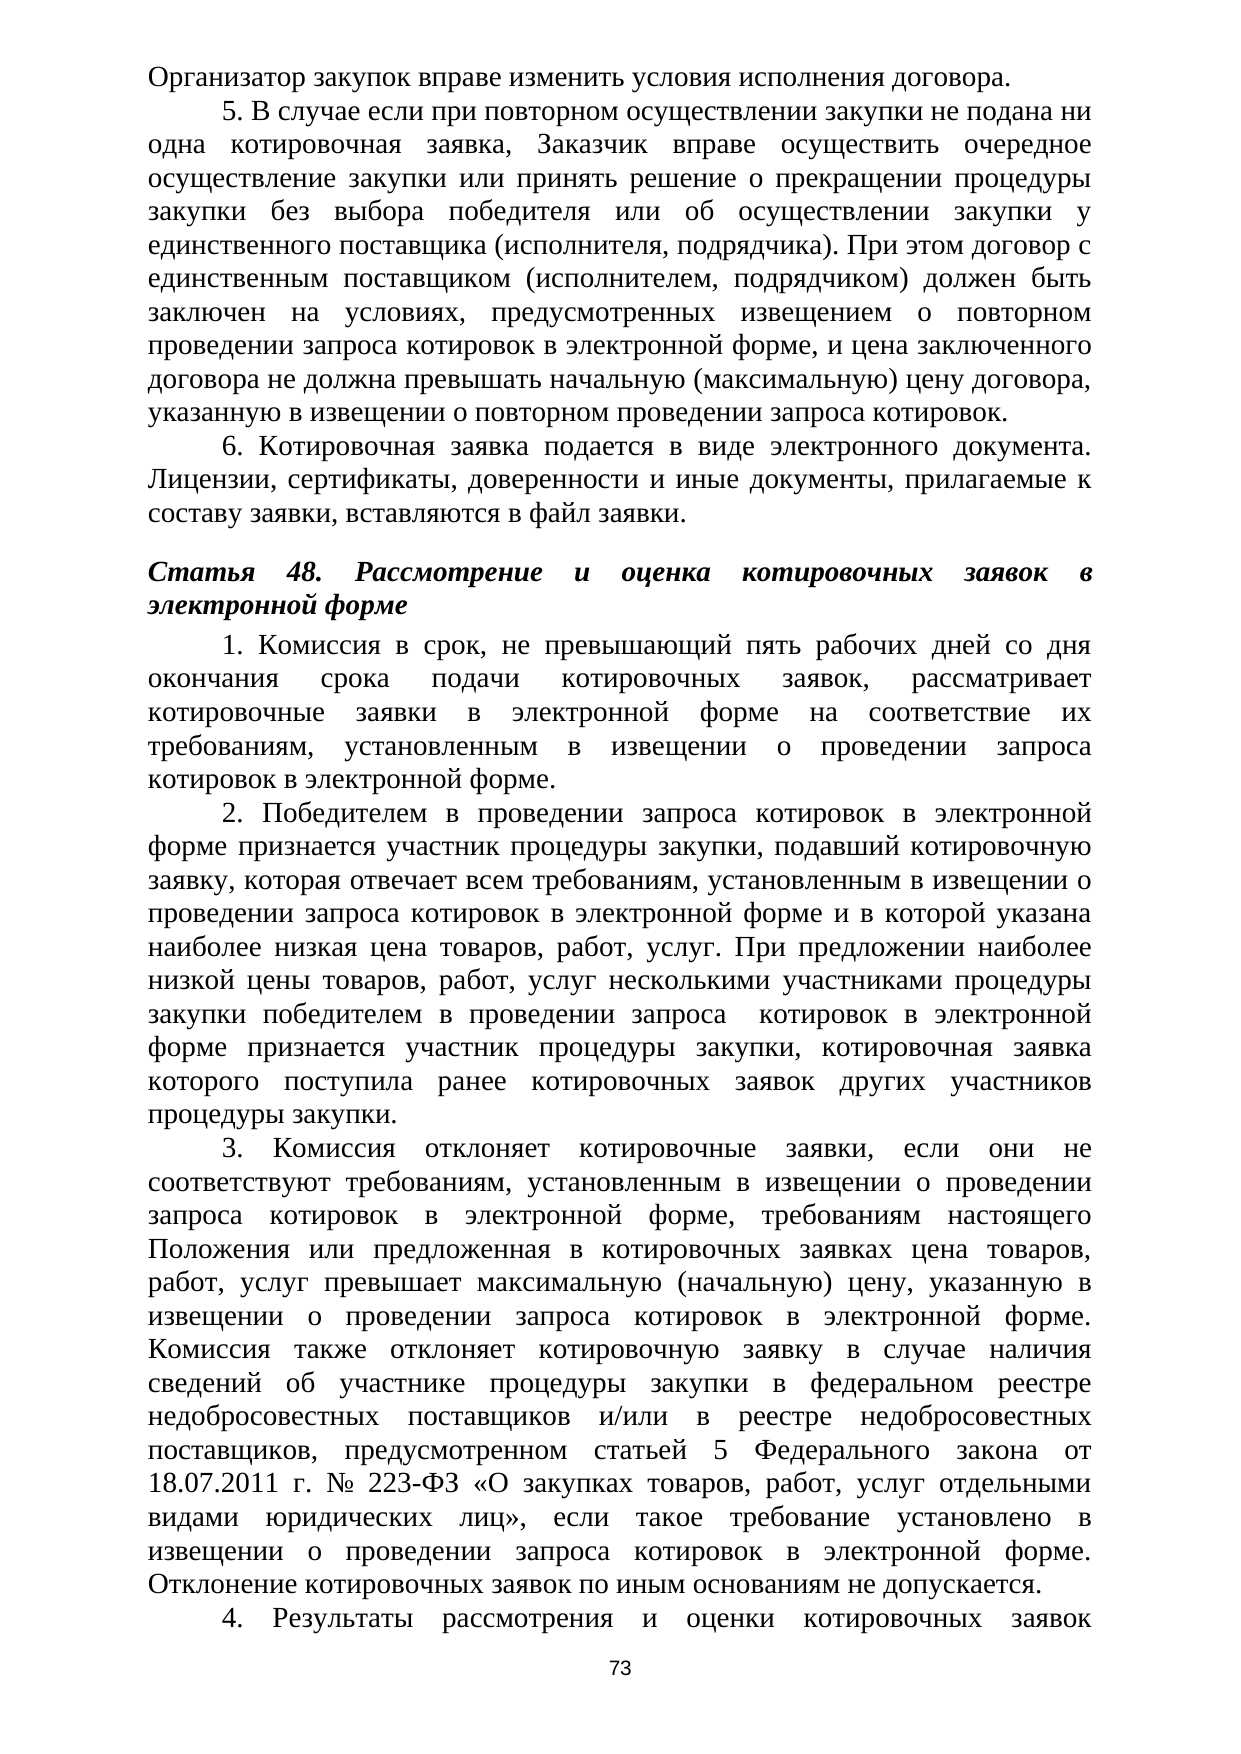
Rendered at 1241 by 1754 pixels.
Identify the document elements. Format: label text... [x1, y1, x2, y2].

text 6. Котировочная заявка подается в виде электронного документа. Лицензии, сертификаты, доверенности и иные документы, прилагаемые к составу заявки, вставляются в файл заявки. [148, 428, 1092, 529]
text Статья 48. Рассмотрение и оценка котировочных заявок в электронной форме [148, 554, 1092, 621]
text 2. Победителем в проведении запроса котировок в электронной форме признается участник процедуры закупки, подавший котировочную заявку, которая отвечает всем требованиям, установленным в извещении о проведении запроса котировок в электронной форме и в которой указана наиболее низкая цена товаров, работ, услуг. При предложении наиболее низкой цены товаров, работ, услуг несколькими участниками процедуры закупки победителем в проведении запроса котировок в электронной форме признается участник процедуры закупки, котировочная заявка которого поступила ранее котировочных заявок других участников процедуры закупки. [148, 795, 1092, 1130]
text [148, 59, 1092, 93]
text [148, 1600, 1092, 1633]
text 1. Комиссия в срок, не превышающий пять рабочих дней со дня окончания срока подачи котировочных заявок, рассматривает котировочные заявки в электронной форме на соответствие их требованиям, установленным в извещении о проведении запроса котировок в электронной форме. [148, 627, 1092, 795]
text 3. Комиссия отклоняет котировочные заявки, если они не соответствуют требованиям, установленным в извещении о проведении запроса котировок в электронной форме, требованиям настоящего Положения или предложенная в котировочных заявках цена товаров, работ, услуг превышает максимальную (начальную) цену, указанную в извещении о проведении запроса котировок в электронной форме. Комиссия также отклоняет котировочную заявку в случае наличия сведений об участнике процедуры закупки в федеральном реестре недобросовестных поставщиков и/или в реестре недобросовестных поставщиков, предусмотренном статьей 5 Федерального закона от 18.07.2011 г. № 223-ФЗ «О закупках товаров, работ, услуг отдельными видами юридических лиц», если такое требование установлено в извещении о проведении запроса котировок в электронной форме. Отклонение котировочных заявок по иным основаниям не допускается. [148, 1130, 1092, 1600]
text 5. В случае если при повторном осуществлении закупки не подана ни одна котировочная заявка, Заказчик вправе осуществить очередное осуществление закупки или принять решение о прекращении процедуры закупки без выбора победителя или об осуществлении закупки у единственного поставщика (исполнителя, подрядчика). При этом договор с единственным поставщиком (исполнителем, подрядчиком) должен быть заключен на условиях, предусмотренных извещением о повторном проведении запроса котировок в электронной форме, и цена заключенного договора не должна превышать начальную (максимальную) цену договора, указанную в извещении о повторном проведении запроса котировок. [148, 93, 1092, 428]
